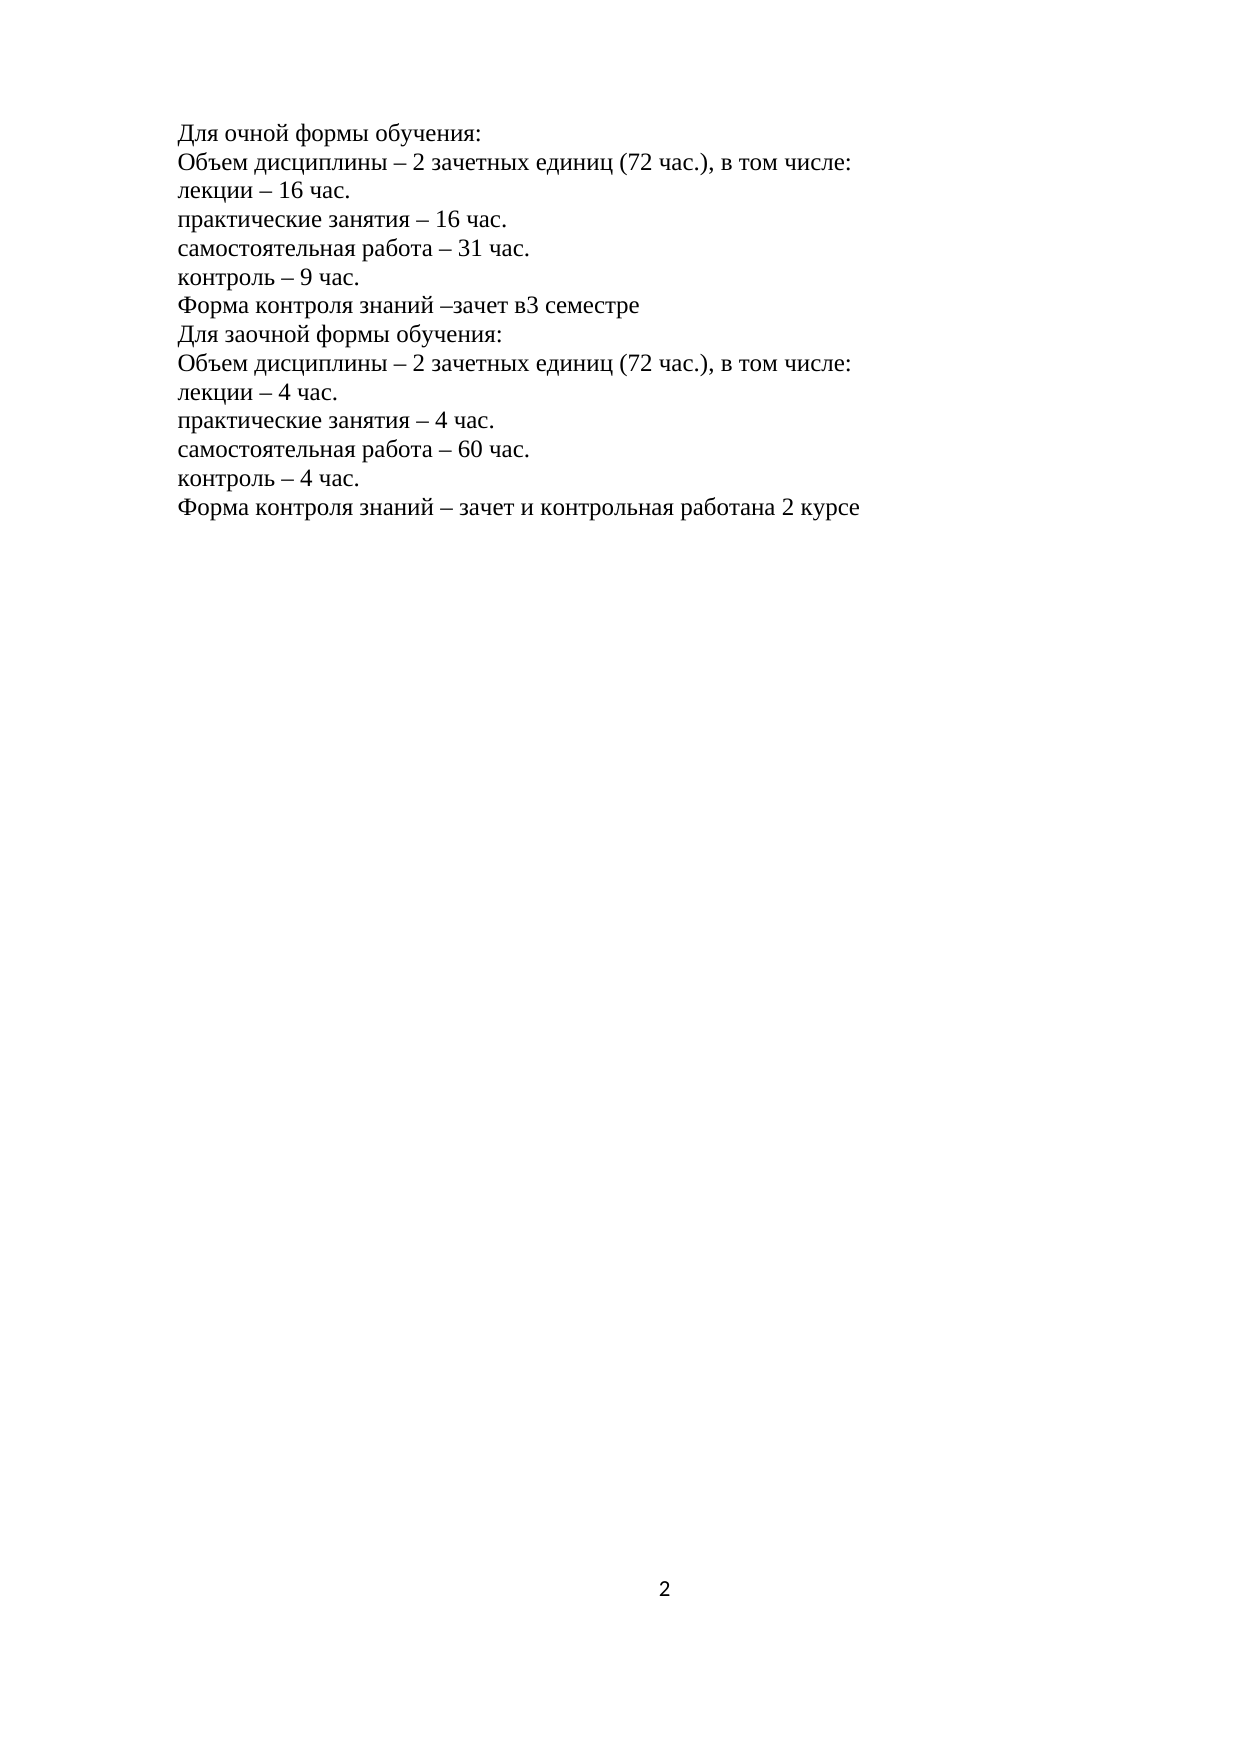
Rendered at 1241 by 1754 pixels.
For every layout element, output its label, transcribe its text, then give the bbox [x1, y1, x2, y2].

text контроль – 9 час. [177, 262, 1152, 291]
text Для заочной формы обучения: [177, 319, 1152, 348]
text лекции – 16 час. [177, 176, 1152, 204]
text Для очной формы обучения: [177, 118, 1152, 147]
text Форма контроля знаний –зачет в3 семестре [177, 291, 1152, 319]
text самостоятельная работа – 60 час. [177, 434, 1152, 463]
text практические занятия – 4 час. [177, 406, 1152, 434]
text самостоятельная работа – 31 час. [177, 233, 1152, 262]
text Объем дисциплины – 2 зачетных единиц (72 час.), в том числе: [177, 348, 1152, 377]
text практические занятия – 16 час. [177, 204, 1152, 233]
text Объем дисциплины – 2 зачетных единиц (72 час.), в том числе: [177, 147, 1152, 176]
text Форма контроля знаний – зачет и контрольная работана 2 курсе [177, 492, 1152, 521]
text лекции – 4 час. [177, 377, 1152, 406]
text контроль – 4 час. [177, 463, 1152, 492]
